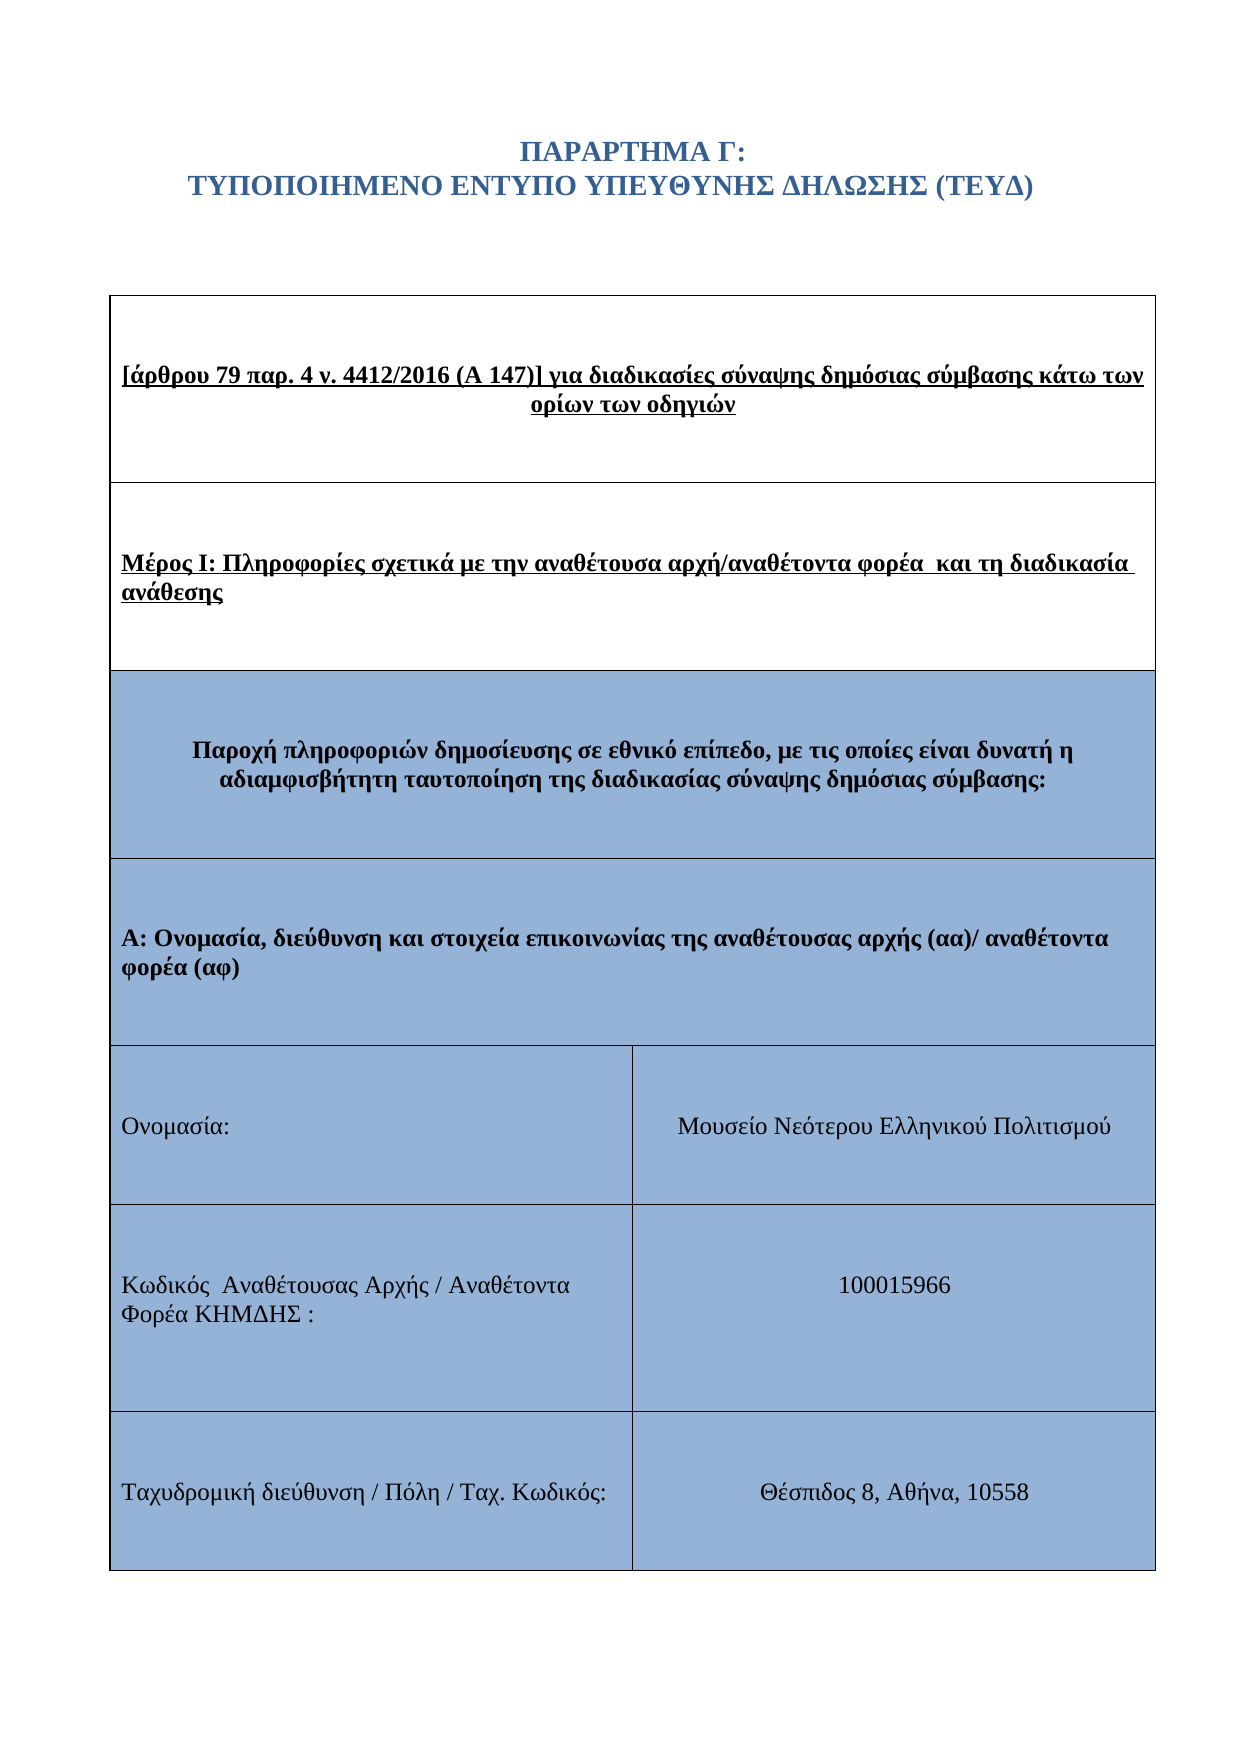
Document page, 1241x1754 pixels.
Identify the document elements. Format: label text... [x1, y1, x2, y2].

table_cell Ταχυδρομική διεύθυνση / Πόλη / Ταχ. Κωδικός: [111, 1412, 632, 1570]
table_header [άρθρου 79 παρ. 4 ν. 4412/2016 (Α 147)] για διαδικασίες σύναψης δημόσιας σύμβασης κάτω των ορίων των οδηγιών [111, 296, 1155, 482]
table_cell Μέρος Ι: Πληροφορίες σχετικά με την αναθέτουσα αρχή/αναθέτοντα φορέα και τη διαδικασία ανάθεσης [111, 483, 1155, 670]
table_cell Κωδικός Αναθέτουσας Αρχής / Αναθέτοντα Φορέα ΚΗΜΔΗΣ : [111, 1205, 632, 1411]
subtitle ΤΥΠΟΠΟΙΗΜΕΝΟ ΕΝΤΥΠΟ ΥΠΕΥΘΥΝΗΣ ΔΗΛΩΣΗΣ (TEΥΔ) [187, 168, 1078, 201]
table_cell Ονομασία: [111, 1046, 632, 1204]
table_cell 100015966 [633, 1205, 1155, 1411]
table_cell Μουσείο Νεότερου Ελληνικού Πολιτισμού [633, 1046, 1155, 1204]
table_cell Θέσπιδος 8, Αθήνα, 10558 [633, 1412, 1155, 1570]
subtitle ΠΑΡΑΡΤΗΜΑ Γ: [123, 69, 1143, 168]
table_cell Παροχή πληροφοριών δημοσίευσης σε εθνικό επίπεδο, με τις οποίες είναι δυνατή η αδιαμφισβήτητη ταυτοποίηση της διαδικασίας σύναψης δημόσιας σύμβασης: [111, 671, 1155, 858]
table_cell Α: Ονομασία, διεύθυνση και στοιχεία επικοινωνίας της αναθέτουσας αρχής (αα)/ αναθέτοντα φορέα (αφ) [111, 859, 1155, 1045]
